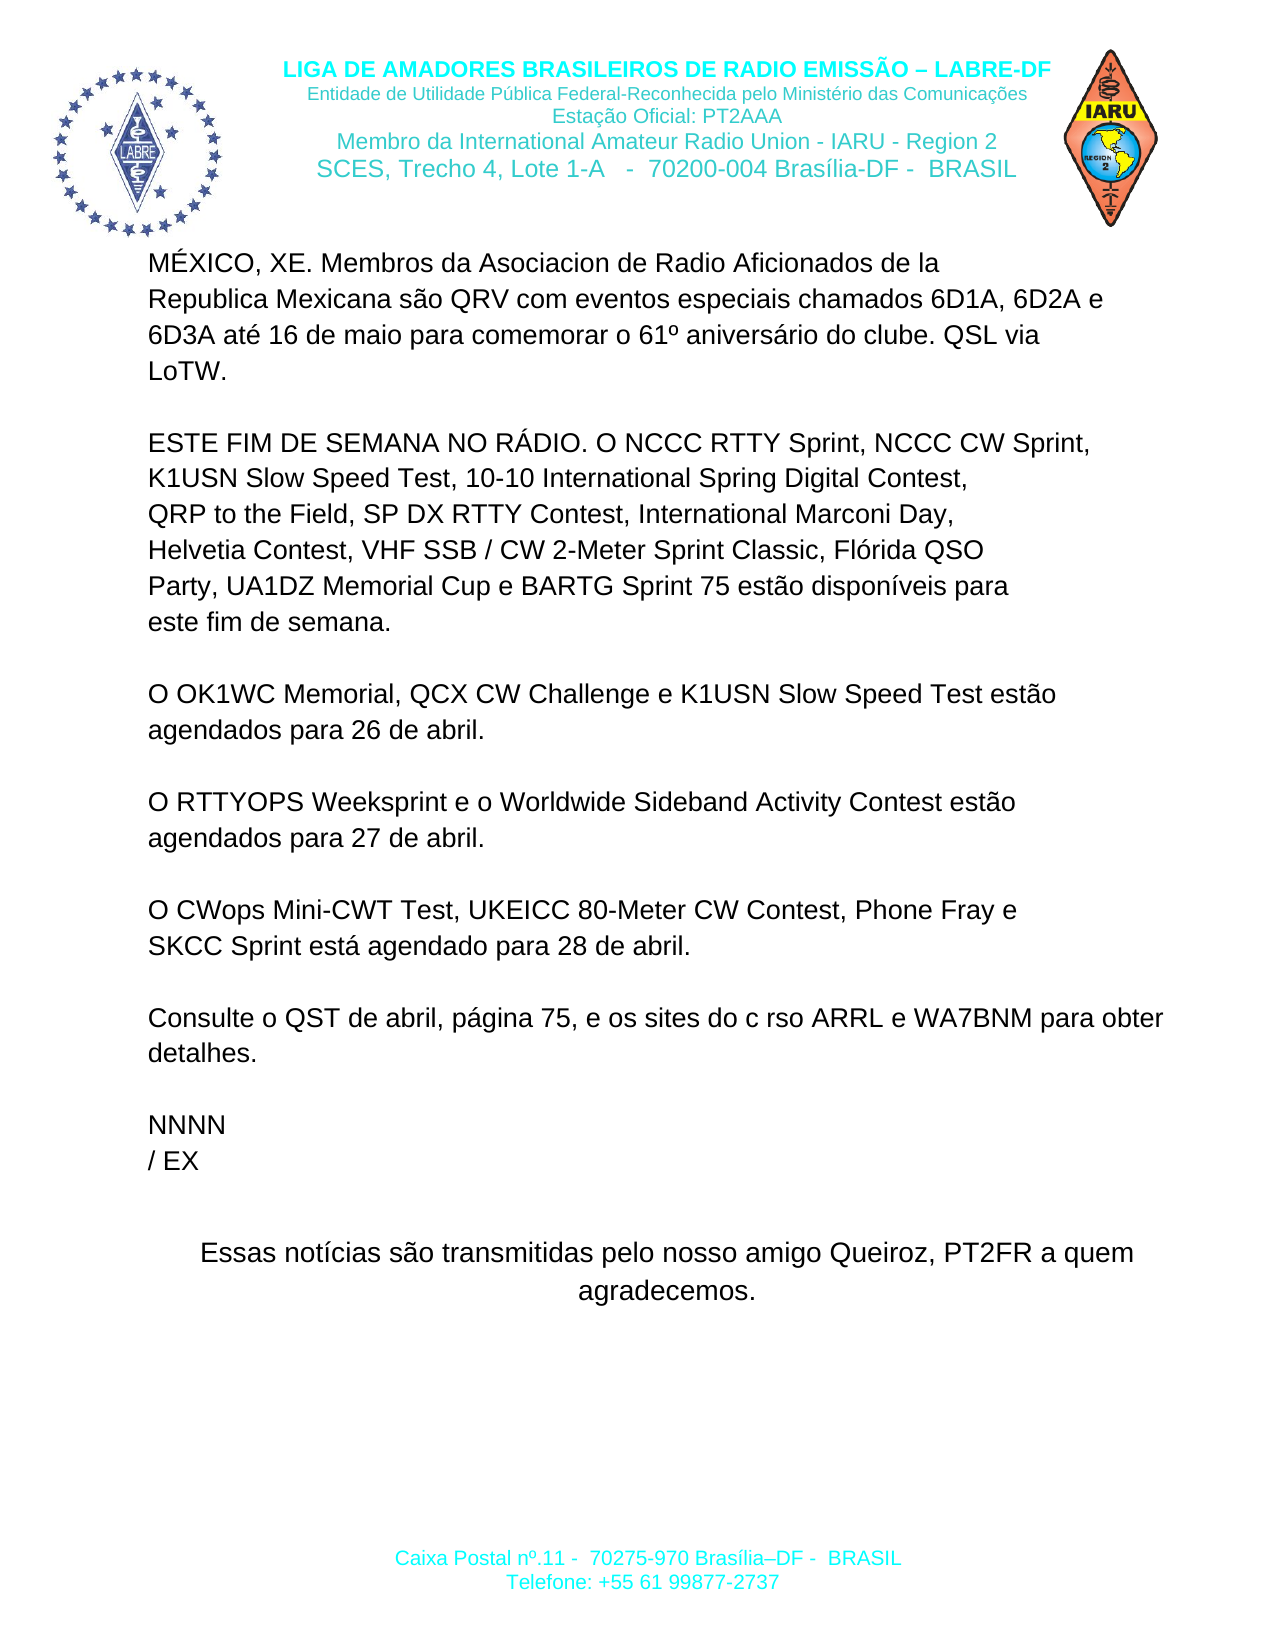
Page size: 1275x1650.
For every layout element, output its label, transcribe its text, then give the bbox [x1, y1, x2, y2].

text O CWops Mini-CWT Test, UKEICC 80-Meter CW Contest, Phone Fray e [148, 894, 1186, 925]
text Republica Mexicana são QRV com eventos especiais chamados 6D1A, 6D2A e [148, 283, 1186, 314]
text / EX [148, 1145, 1186, 1177]
text ESTE FIM DE SEMANA NO RÁDIO. O NCCC RTTY Sprint, NCCC CW Sprint, [148, 427, 1186, 458]
text MÉXICO, XE. Membros da Asociacion de Radio Aficionados de la [148, 247, 1186, 278]
text este fim de semana. [148, 606, 1186, 637]
text Consulte o QST de abril, página 75, e os sites do c rso ARRL e WA7BNM para obter detalhes. [148, 1002, 1186, 1069]
text Party, UA1DZ Memorial Cup e BARTG Sprint 75 estão disponíveis para [148, 570, 1186, 602]
text LoTW. [148, 355, 1186, 386]
text agendados para 26 de abril. [148, 714, 1186, 745]
text agendados para 27 de abril. [148, 822, 1186, 853]
text O OK1WC Memorial, QCX CW Challenge e K1USN Slow Speed Test estão [148, 678, 1186, 709]
text Essas notícias são transmitidas pelo nosso amigo Queiroz, PT2FR a quem agradecemos. [148, 1236, 1186, 1306]
text QRP to the Field, SP DX RTTY Contest, International Marconi Day, [148, 498, 1186, 530]
text O RTTYOPS Weeksprint e o Worldwide Sideband Activity Contest estão [148, 786, 1186, 817]
text SKCC Sprint está agendado para 28 de abril. [148, 930, 1186, 961]
text 6D3A até 16 de maio para comemorar o 61º aniversário do clube. QSL via [148, 319, 1186, 350]
text NNNN [148, 1109, 1186, 1141]
text Helvetia Contest, VHF SSB / CW 2-Meter Sprint Classic, Flórida QSO [148, 534, 1186, 566]
text K1USN Slow Speed Test, 10-10 International Spring Digital Contest, [148, 462, 1186, 494]
